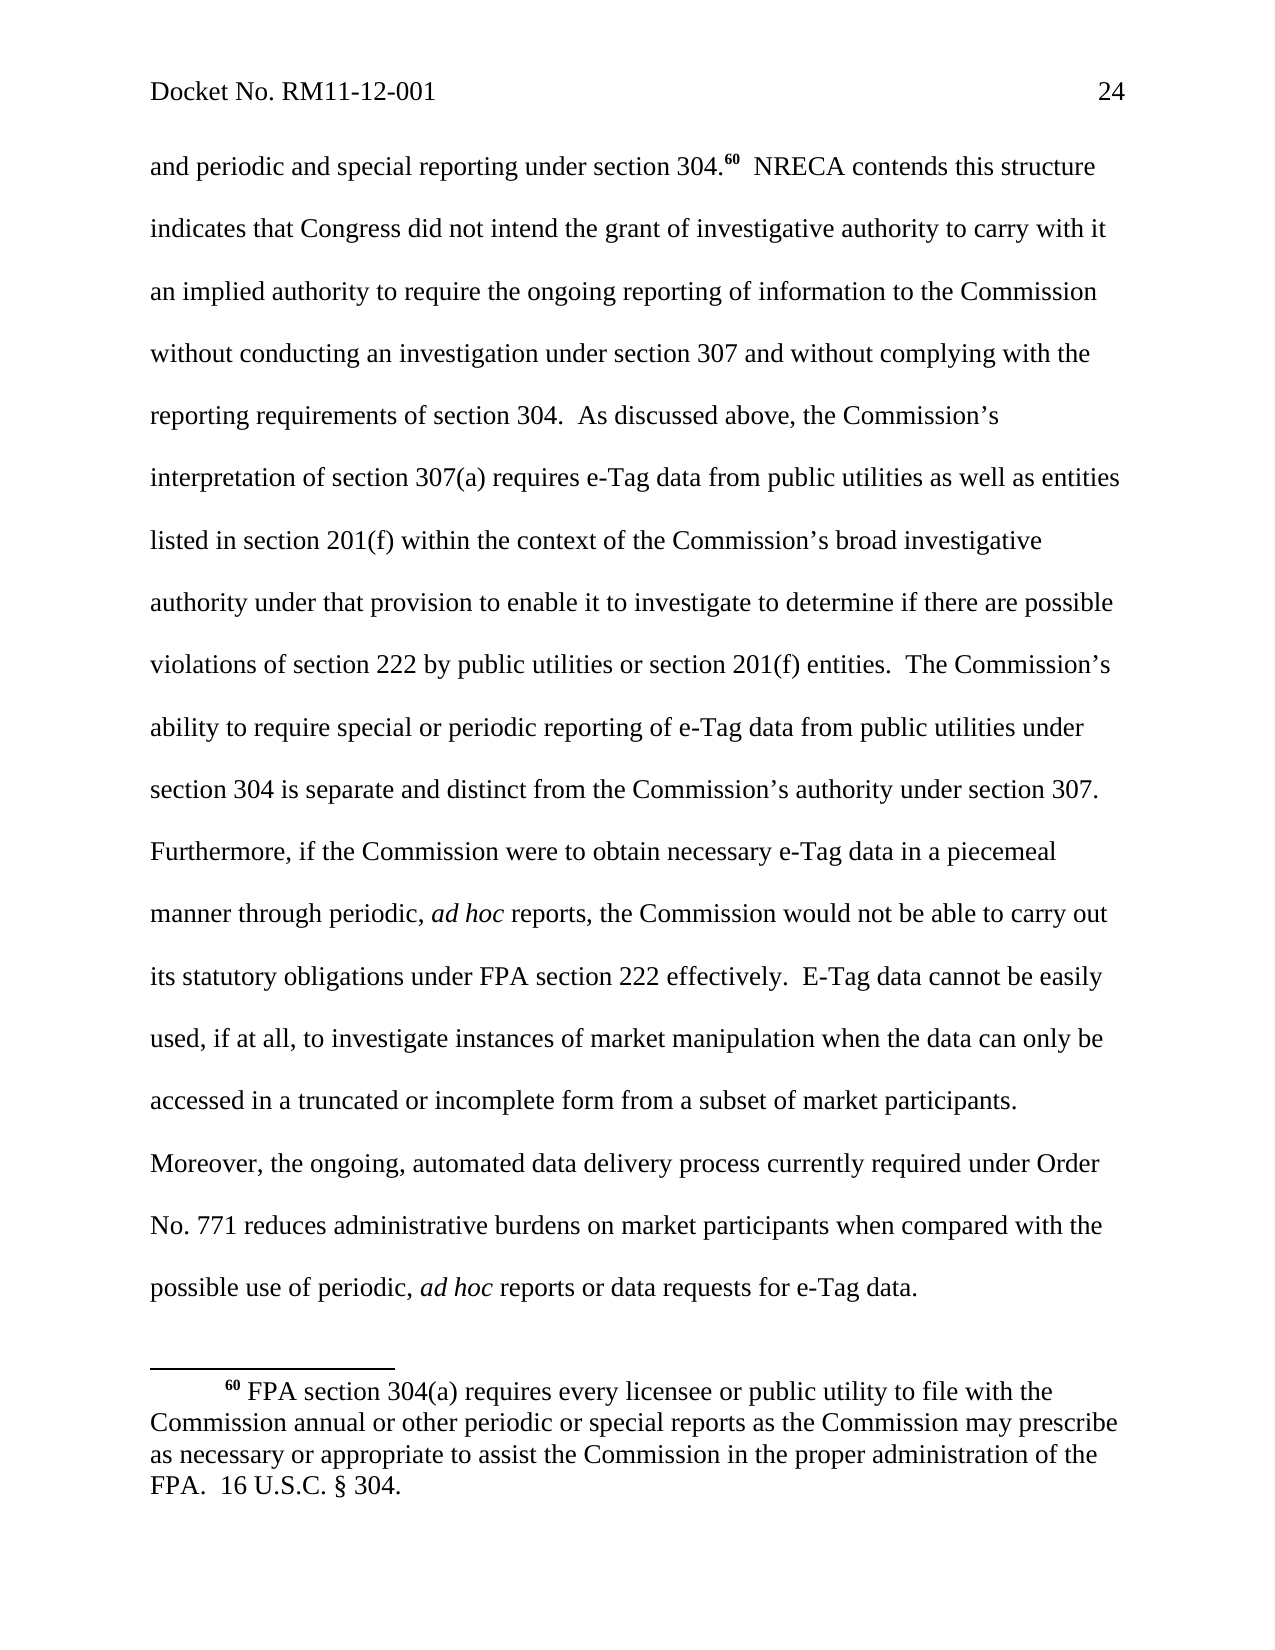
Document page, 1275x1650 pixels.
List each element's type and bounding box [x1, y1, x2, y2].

text [150, 150, 1125, 1302]
